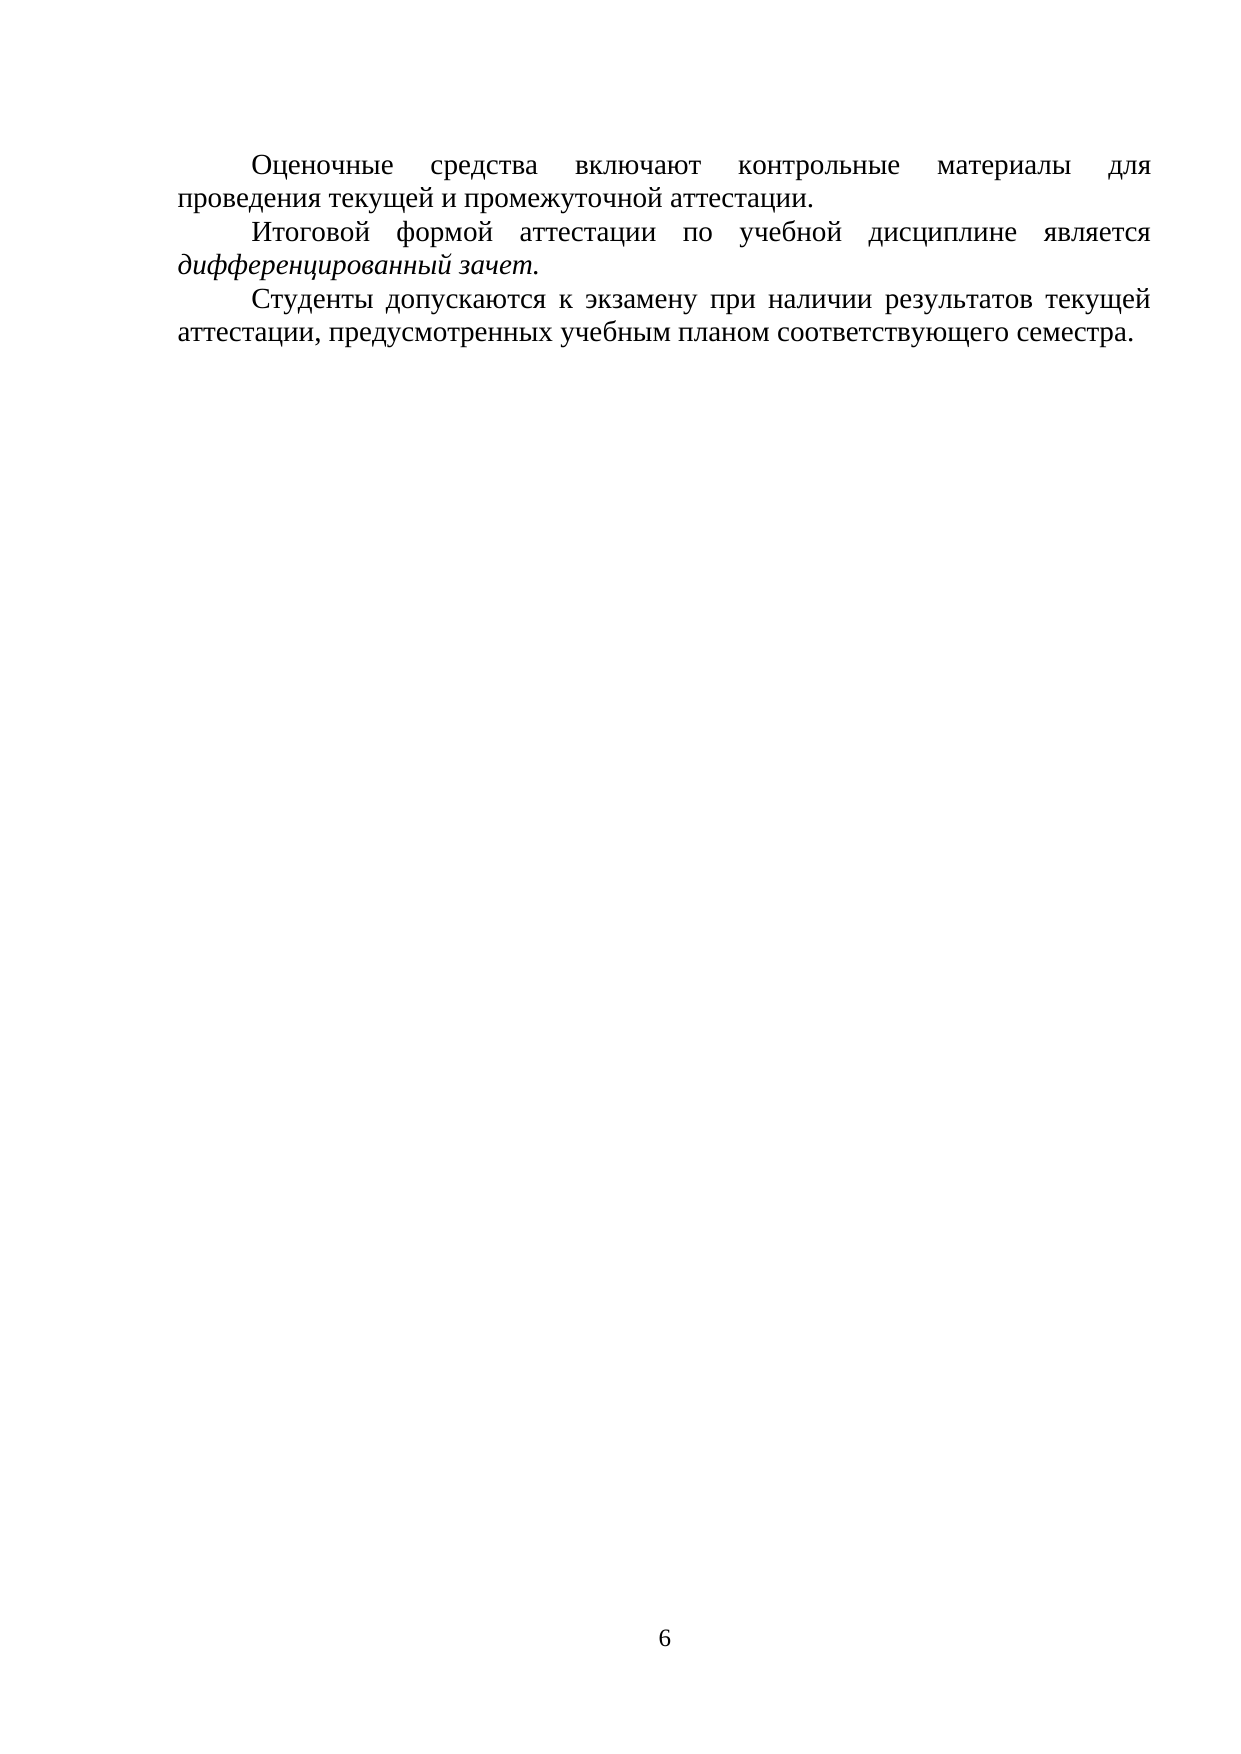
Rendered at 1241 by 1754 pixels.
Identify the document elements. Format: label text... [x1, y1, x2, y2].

text Итоговой формой аттестации по учебной дисциплине является дифференцированный зачет. [177, 214, 1152, 281]
text Оценочные средства включают контрольные материалы для проведения текущей и промежуточной аттестации. [177, 147, 1152, 214]
text Студенты допускаются к экзамену при наличии результатов текущей аттестации, предусмотренных учебным планом соответствующего семестра. [177, 281, 1152, 348]
